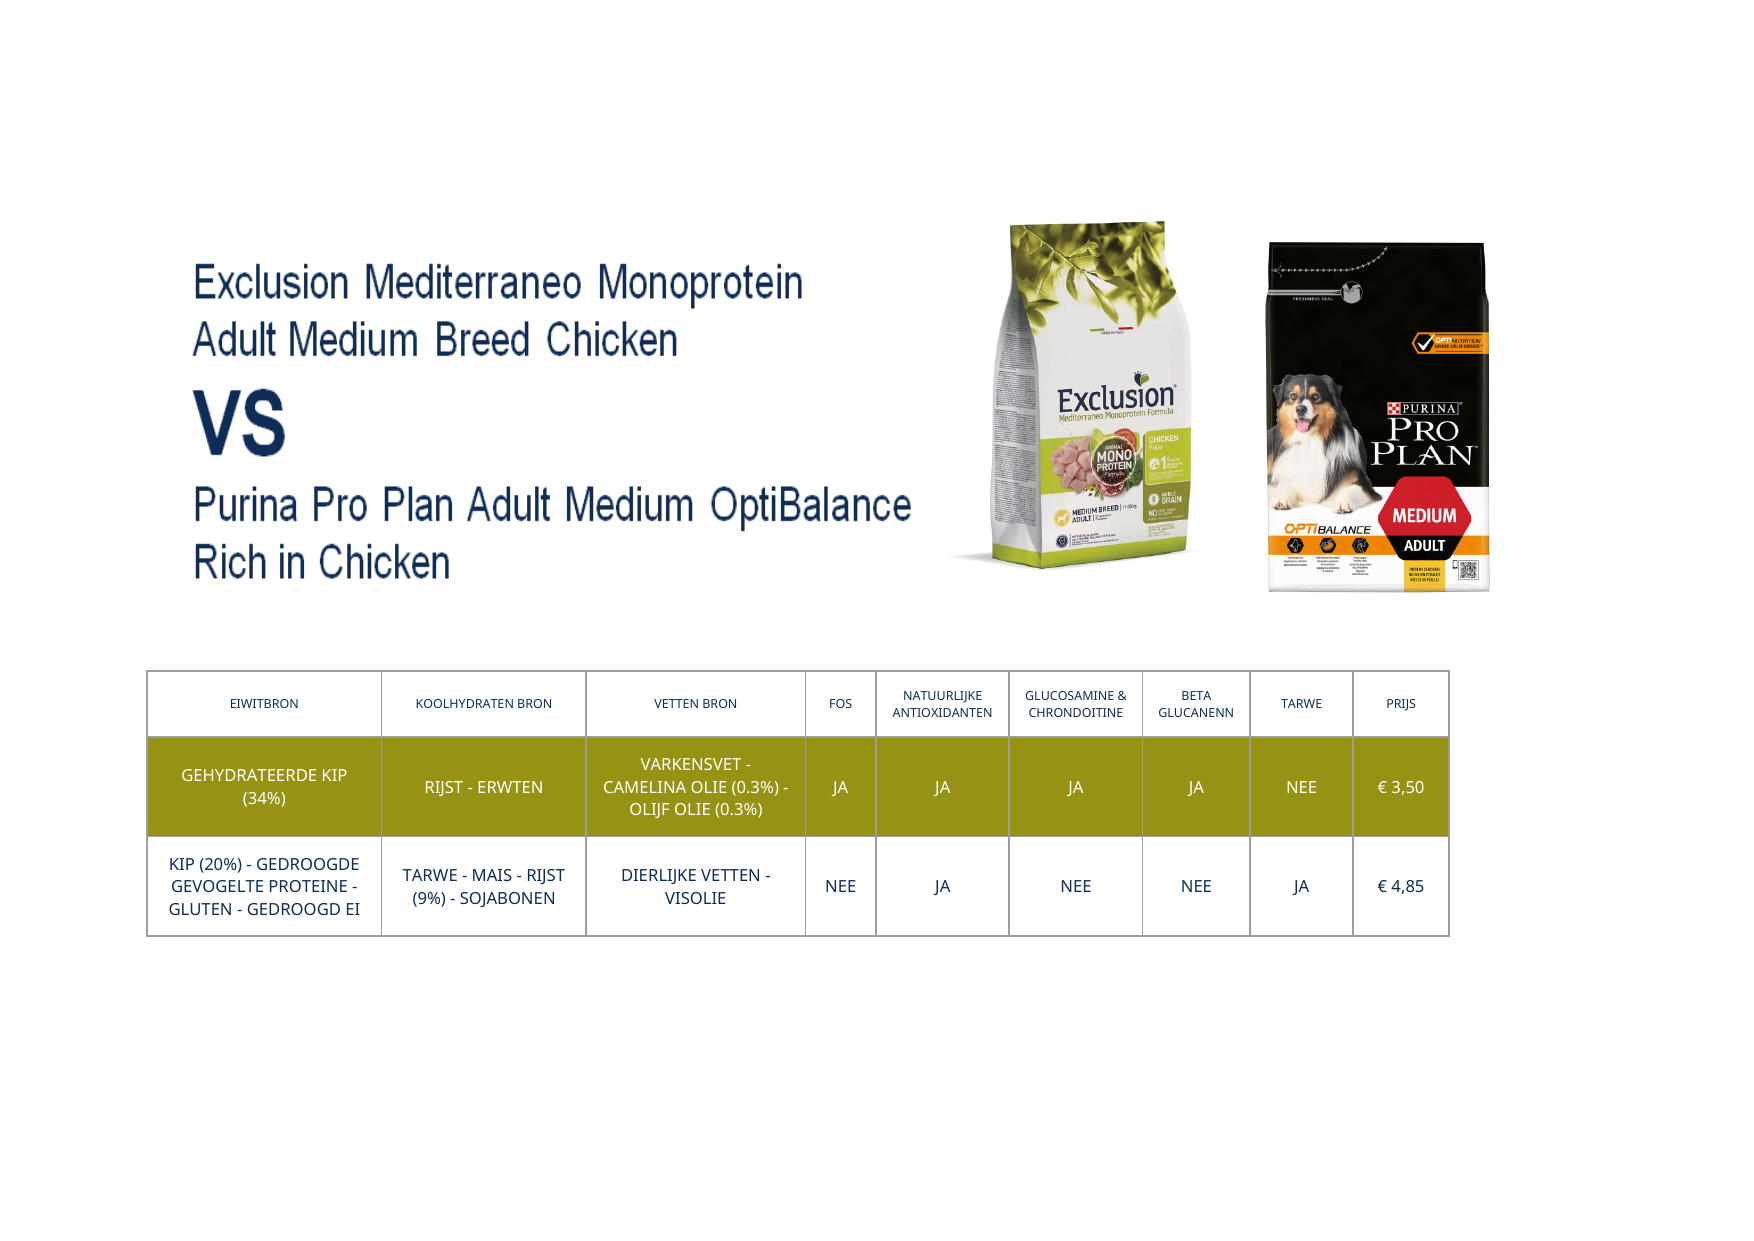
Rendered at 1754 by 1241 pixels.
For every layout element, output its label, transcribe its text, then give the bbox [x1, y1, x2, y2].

table_header BETA GLUCANENN [1143, 672, 1249, 736]
table_cell NEE [1010, 837, 1142, 935]
table_cell KIP (20%) - GEDROOGDE GEVOGELTE PROTEINE - GLUTEN - GEDROOGD EI [148, 837, 381, 935]
picture [147, 200, 1553, 593]
table_header VETTEN BRON [587, 672, 805, 736]
table_cell JA [1143, 738, 1249, 836]
table_cell JA [877, 837, 1008, 935]
table_cell NEE [806, 837, 875, 935]
table_cell NEE [1251, 738, 1352, 836]
table_cell DIERLIJKE VETTEN - VISOLIE [587, 837, 805, 935]
table_header EIWITBRON [148, 672, 381, 736]
table_header PRIJS [1354, 672, 1448, 736]
table_cell NEE [1143, 837, 1249, 935]
table_header FOS [806, 672, 875, 736]
table_cell RIJST - ERWTEN [382, 738, 585, 836]
table_header NATUURLIJKE ANTIOXIDANTEN [877, 672, 1008, 736]
table_cell GEHYDRATEERDE KIP (34%) [148, 738, 381, 836]
table_cell € 3,50 [1354, 738, 1448, 836]
table_cell JA [877, 738, 1008, 836]
table_cell TARWE - MAIS - RIJST (9%) - SOJABONEN [382, 837, 585, 935]
table_cell VARKENSVET - CAMELINA OLIE (0.3%) - OLIJF OLIE (0.3%) [587, 738, 805, 836]
table_cell JA [806, 738, 875, 836]
table_cell JA [1010, 738, 1142, 836]
table_header GLUCOSAMINE & CHRONDOITINE [1010, 672, 1142, 736]
table_header KOOLHYDRATEN BRON [382, 672, 585, 736]
table_header TARWE [1251, 672, 1352, 736]
table_cell JA [1251, 837, 1352, 935]
table_cell € 4,85 [1354, 837, 1448, 935]
